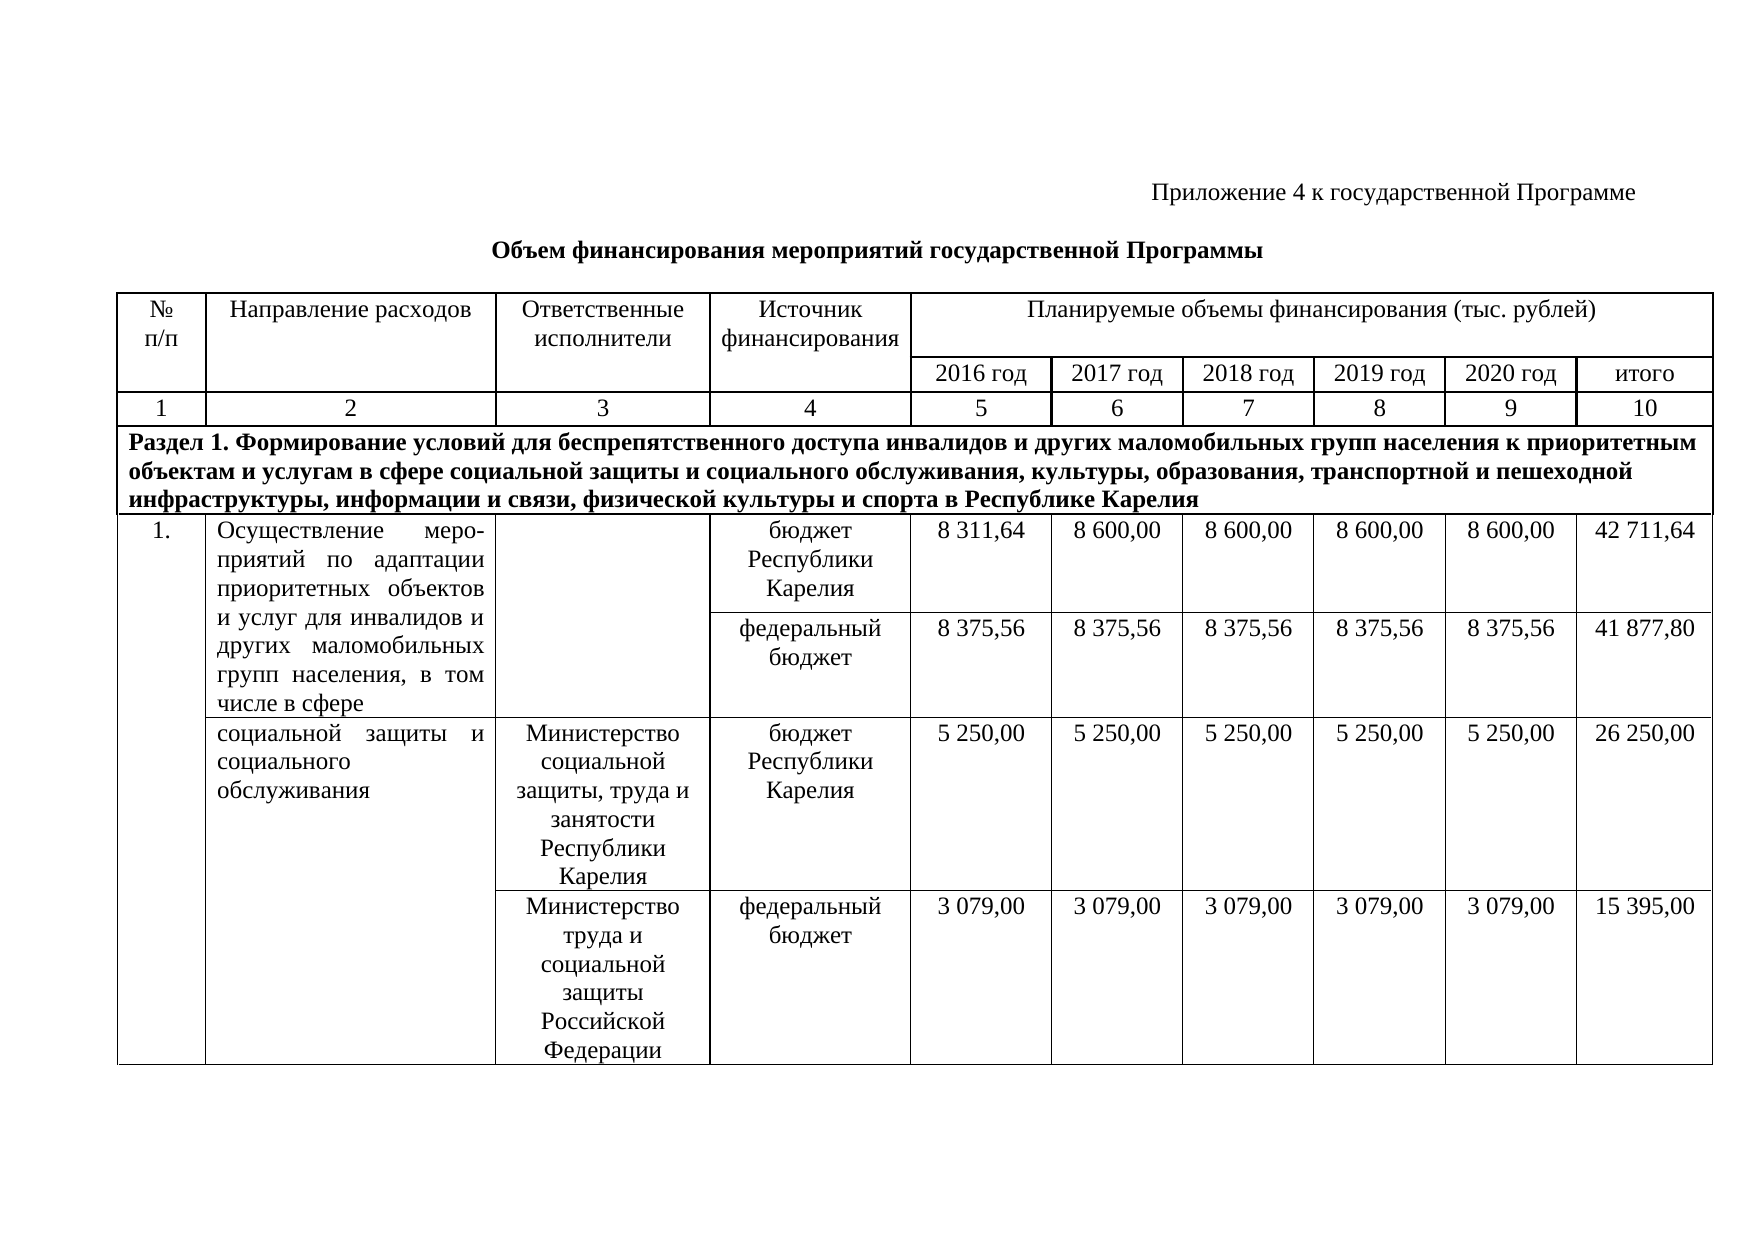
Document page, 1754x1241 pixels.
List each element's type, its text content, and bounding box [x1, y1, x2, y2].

table_cell 8 311,64 [911, 515, 1051, 612]
table_cell федеральный бюджет [711, 613, 910, 717]
table_cell бюджет Республики Карелия [711, 515, 910, 612]
table_cell 8 600,00 [1314, 515, 1445, 612]
table_header № п/п [118, 294, 205, 391]
table_cell 5 250,00 [1446, 718, 1576, 890]
table_cell 5 [912, 393, 1050, 425]
table_header Ответственные исполнители [497, 294, 709, 391]
table_cell бюджет Республики Карелия [711, 718, 910, 890]
table_cell 2 [207, 393, 495, 425]
table_cell 8 [1315, 393, 1444, 425]
table_cell 42 711,64 [1577, 513, 1712, 612]
table_cell 41 877,80 [1577, 612, 1712, 717]
table_cell [496, 515, 709, 717]
table_cell 8 600,00 [1183, 515, 1313, 612]
table_cell 8 375,56 [1183, 613, 1313, 717]
table_cell 5 250,00 [911, 718, 1051, 890]
table_cell 2017 год [1053, 358, 1182, 391]
table_cell 5 250,00 [1314, 718, 1445, 890]
table_header Направление расходов [207, 294, 495, 391]
table_cell 8 375,56 [1314, 613, 1445, 717]
table_cell 2018 год [1184, 358, 1313, 391]
table_cell 7 [1184, 393, 1313, 425]
text Объем финансирования мероприятий государственной Программы [118, 235, 1636, 263]
table_cell 5 250,00 [1183, 718, 1313, 890]
table_cell социальной защиты и социального обслуживания [206, 718, 495, 1064]
table_cell 6 [1053, 393, 1182, 425]
table_cell 3 079,00 [1183, 891, 1313, 1064]
table_cell 8 600,00 [1446, 515, 1576, 612]
table_cell Министерство социальной защиты, труда и занятости Республики Карелия [496, 718, 709, 890]
table_cell 2016 год [912, 358, 1050, 391]
table_header Планируемые объемы финансирования (тыс. рублей) [912, 294, 1712, 356]
table_cell Раздел 1. Формирование условий для беспрепятственного доступа инвалидов и других маломобильных групп населения к приоритетным объектам и услугам в сфере социальной защиты и социального обслуживания, культуры, образования, транспортной и пешеходной инфраструктуры, информации и связи, физической культуры и спорта в Республике Карелия [118, 427, 1712, 513]
table_cell 3 079,00 [1052, 891, 1182, 1064]
table_cell Министерство труда и социальной защиты Российской Федерации [496, 891, 709, 1064]
table_cell 3 079,00 [911, 891, 1051, 1064]
table_cell 1 [118, 393, 205, 425]
table_cell 2019 год [1315, 358, 1444, 391]
table_cell 8 375,56 [1052, 613, 1182, 717]
table_cell 8 600,00 [1052, 515, 1182, 612]
table_cell федеральный бюджет [711, 891, 910, 1064]
table_cell 26 250,00 [1577, 717, 1712, 890]
table_cell 3 079,00 [1446, 891, 1576, 1064]
text Приложение 4 к государственной Программе [118, 177, 1636, 206]
table_cell 3 [497, 393, 709, 425]
table_cell итого [1578, 358, 1712, 391]
table_cell 10 [1578, 393, 1712, 425]
table_cell 8 375,56 [911, 613, 1051, 717]
table_cell 9 [1446, 393, 1575, 425]
table_cell 15 395,00 [1577, 890, 1712, 1064]
table_cell 5 250,00 [1052, 718, 1182, 890]
table_cell 1. [118, 514, 205, 1064]
table_cell 4 [711, 393, 910, 425]
table_cell 8 375,56 [1446, 613, 1576, 717]
table_cell Осуществление меро-приятий по адаптации приоритетных объектов и услуг для инвалидов и других маломобильных групп населения, в том числе в сфере [206, 515, 495, 717]
table_header Источник финансирования [711, 294, 910, 391]
table_cell 3 079,00 [1314, 891, 1445, 1064]
table_cell 2020 год [1446, 358, 1575, 391]
